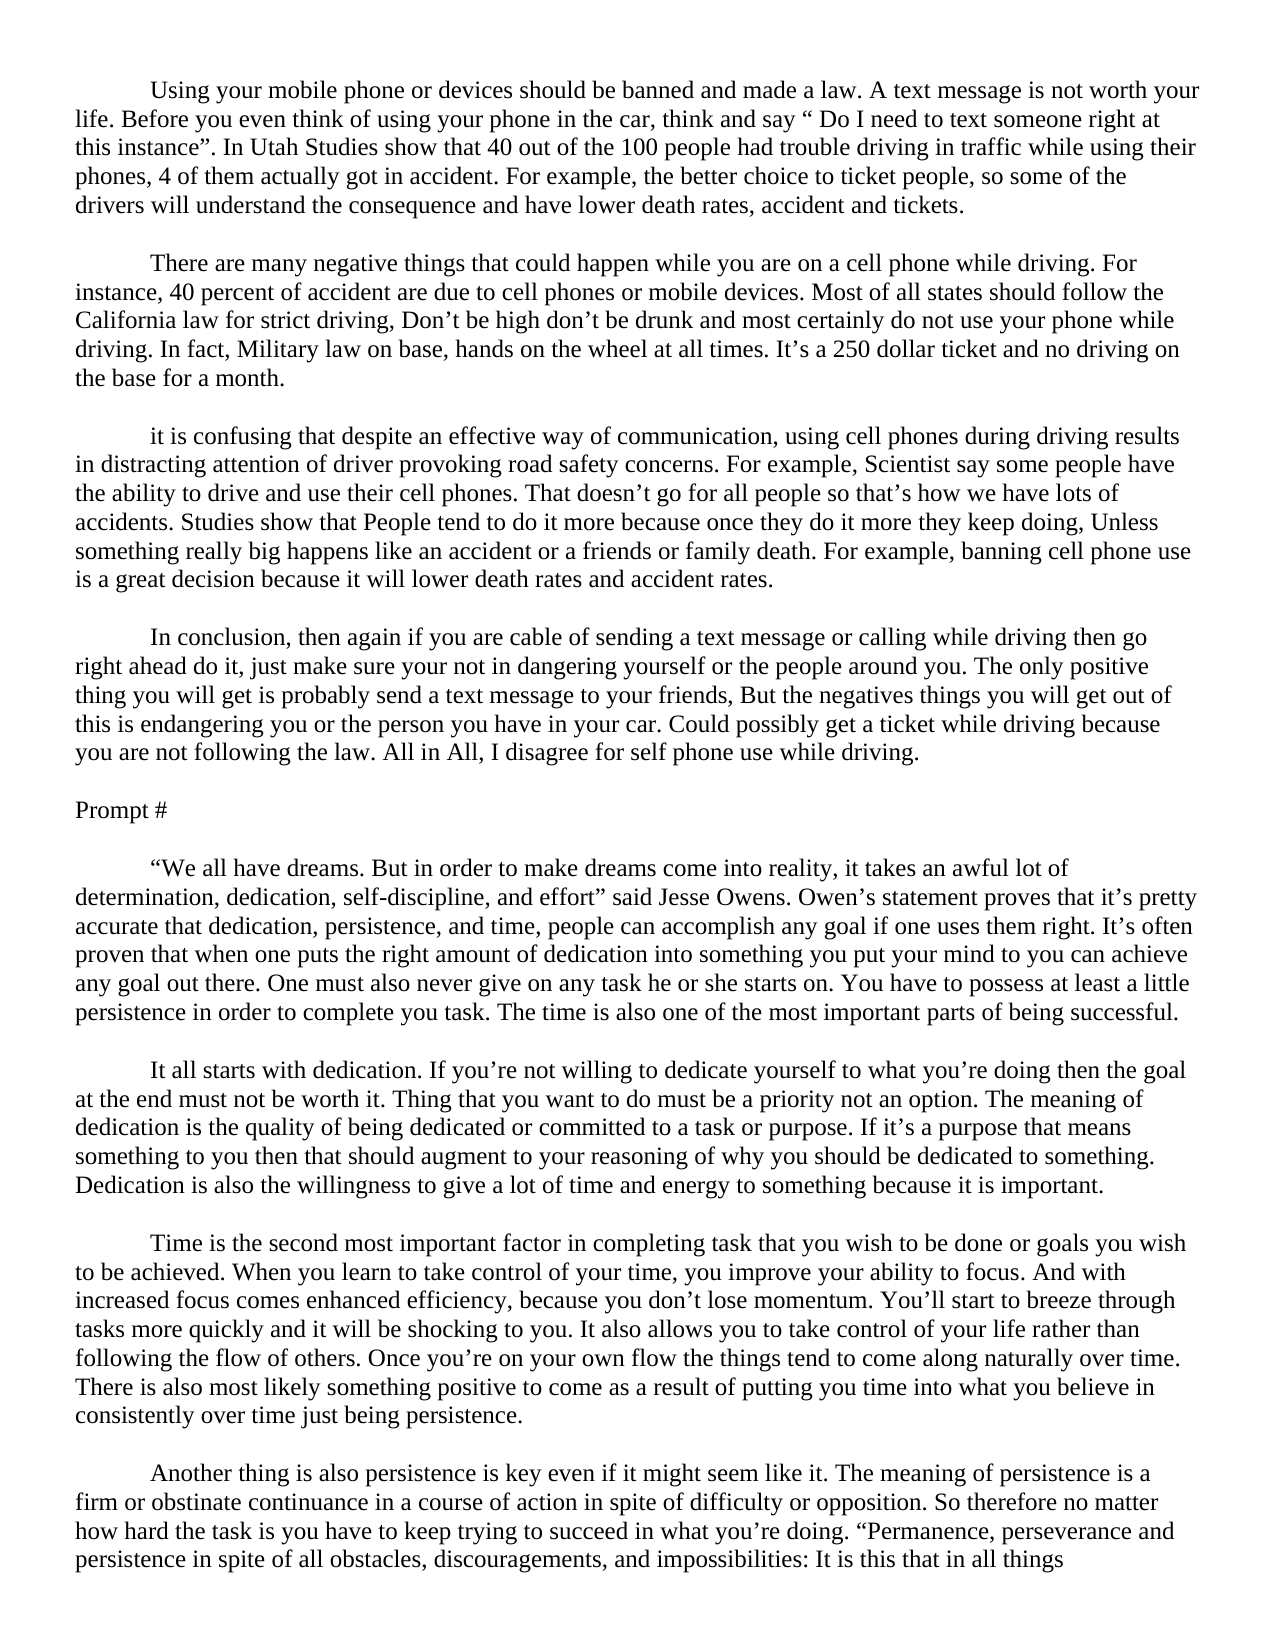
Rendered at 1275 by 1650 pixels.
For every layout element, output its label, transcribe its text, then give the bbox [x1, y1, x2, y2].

text Time is the second most important factor in completing task that you wish to be done or goals you wish to be achieved. When you learn to take control of your time, you improve your ability to focus. And with increased focus comes enhanced efficiency, because you don’t lose momentum. You’ll start to breeze through tasks more quickly and it will be shocking to you. It also allows you to take control of your life rather than following the flow of others. Once you’re on your own flow the things tend to come along naturally over time. There is also most likely something positive to come as a result of putting you time into what you believe in consistently over time just being persistence. [75, 1228, 1200, 1429]
text There are many negative things that could happen while you are on a cell phone while driving. For instance, 40 percent of accident are due to cell phones or mobile devices. Most of all states should follow the California law for strict driving, Don’t be high don’t be drunk and most certainly do not use your phone while driving. In fact, Military law on base, hands on the wheel at all times. It’s a 250 dollar ticket and no driving on the base for a month. [75, 248, 1200, 392]
text In conclusion, then again if you are cable of sending a text message or calling while driving then go right ahead do it, just make sure your not in dangering yourself or the people around you. The only positive thing you will get is probably send a text message to your friends, But the negatives things you will get out of this is endangering you or the person you have in your car. Could possibly get a ticket while driving because you are not following the law. All in All, I disagree for self phone use while driving. [75, 622, 1200, 766]
text it is confusing that despite an effective way of communication, using cell phones during driving results in distracting attention of driver provoking road safety concerns. For example, Scientist say some people have the ability to drive and use their cell phones. That doesn’t go for all people so that’s how we have lots of accidents. Studies show that People tend to do it more because once they do it more they keep doing, Unless something really big happens like an accident or a friends or family death. For example, banning cell phone use is a great decision because it will lower death rates and accident rates. [75, 421, 1200, 593]
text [75, 1458, 1200, 1573]
text Using your mobile phone or devices should be banned and made a law. A text message is not worth your life. Before you even think of using your phone in the car, think and say “ Do I need to text someone right at this instance”. In Utah Studies show that 40 out of the 100 people had trouble driving in traffic while using their phones, 4 of them actually got in accident. For example, the better choice to ticket people, so some of the drivers will understand the consequence and have lower death rates, accident and tickets. [75, 75, 1200, 219]
text It all starts with dedication. If you’re not willing to dedicate yourself to what you’re doing then the goal at the end must not be worth it. Thing that you want to do must be a priority not an option. The meaning of dedication is the quality of being dedicated or committed to a task or purpose. If it’s a purpose that means something to you then that should augment to your reasoning of why you should be dedicated to something. Dedication is also the willingness to give a lot of time and energy to something because it is important. [75, 1055, 1200, 1199]
text Prompt # [75, 795, 1200, 824]
text “We all have dreams. But in order to make dreams come into reality, it takes an awful lot of determination, dedication, self-discipline, and effort” said Jesse Owens. Owen’s statement proves that it’s pretty accurate that dedication, persistence, and time, people can accomplish any goal if one uses them right. It’s often proven that when one puts the right amount of dedication into something you put your mind to you can achieve any goal out there. One must also never give on any task he or she starts on. You have to possess at least a little persistence in order to complete you task. The time is also one of the most important parts of being successful. [75, 853, 1200, 1026]
